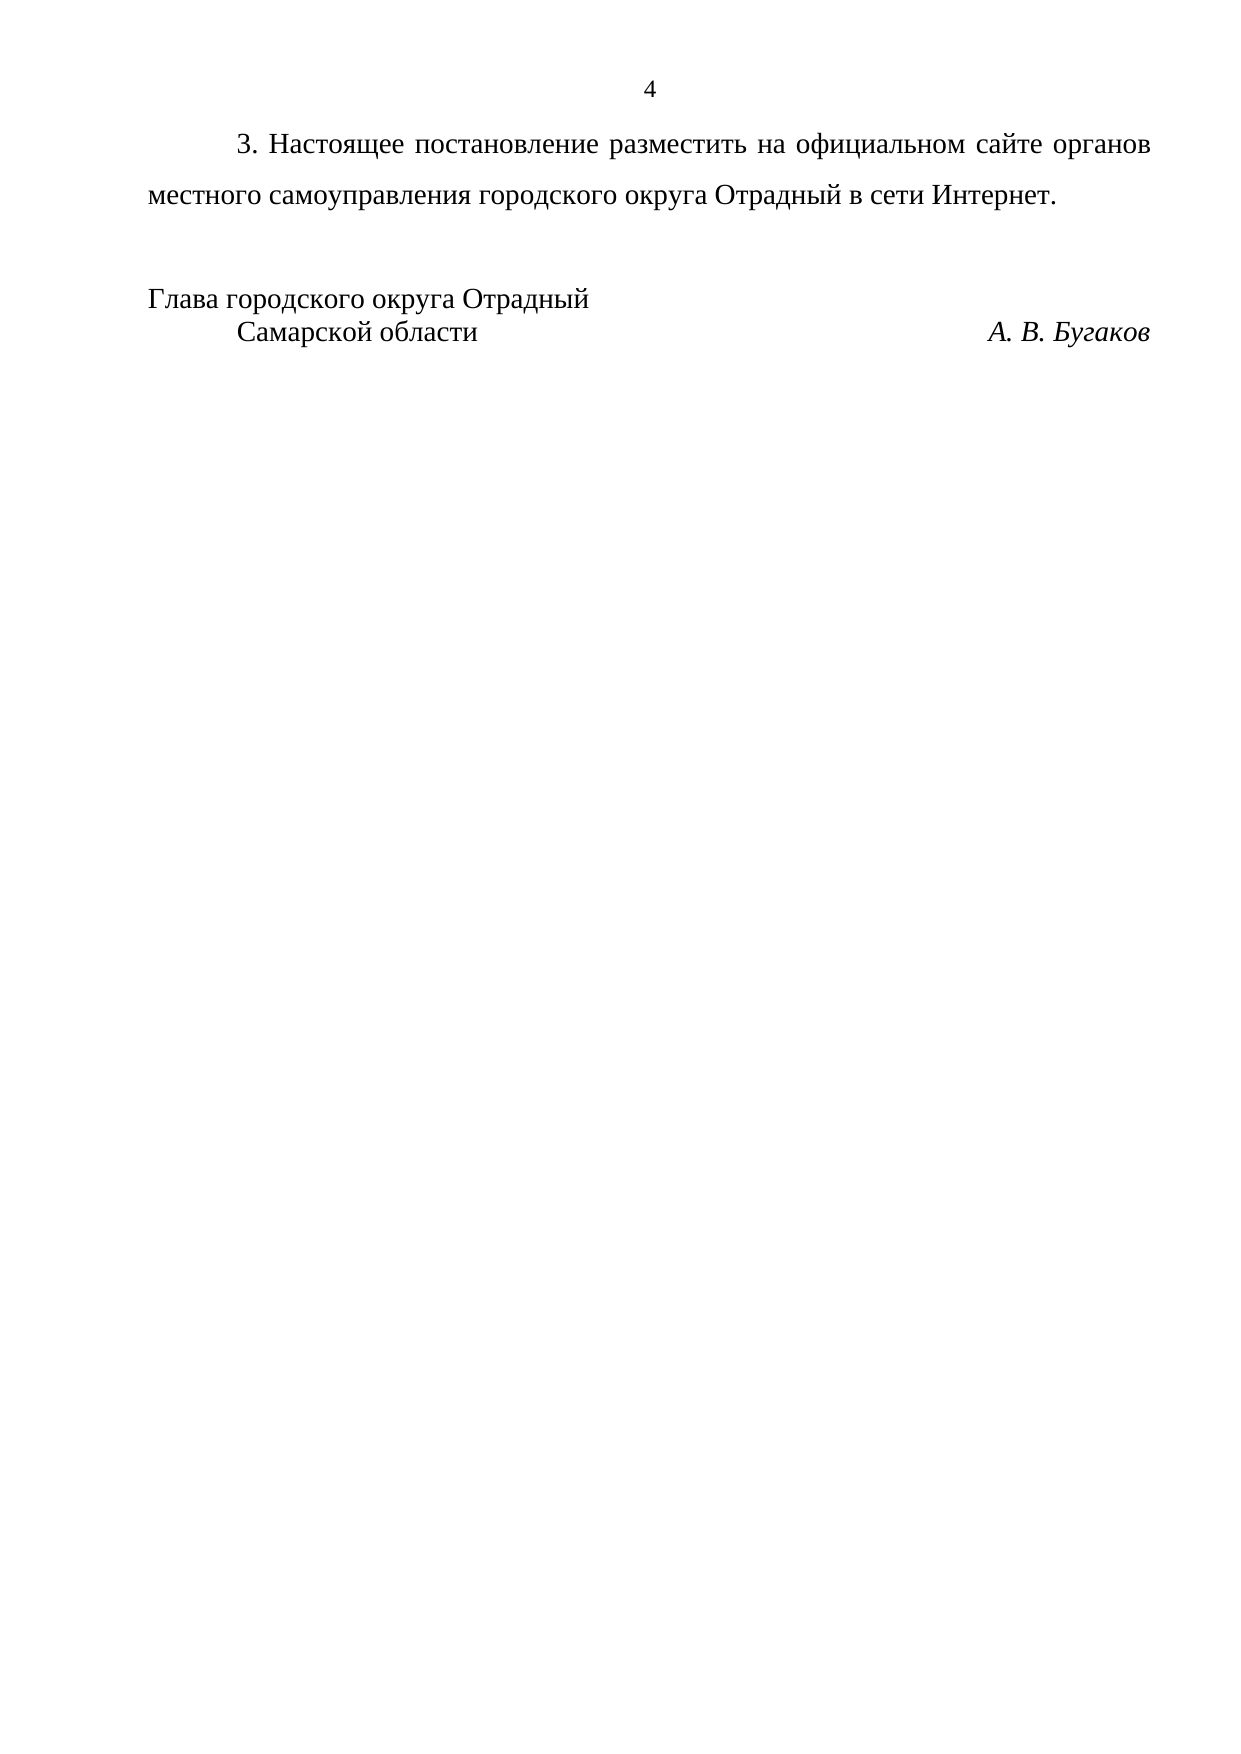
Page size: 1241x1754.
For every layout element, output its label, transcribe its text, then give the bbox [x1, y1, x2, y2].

text Самарской области А. В. Бугаков [148, 314, 1152, 348]
text 3. Настоящее постановление разместить на официальном сайте органов местного самоуправления городского округа Отрадный в сети Интернет. [148, 127, 1152, 211]
text Глава городского округа Отрадный [148, 281, 1152, 314]
